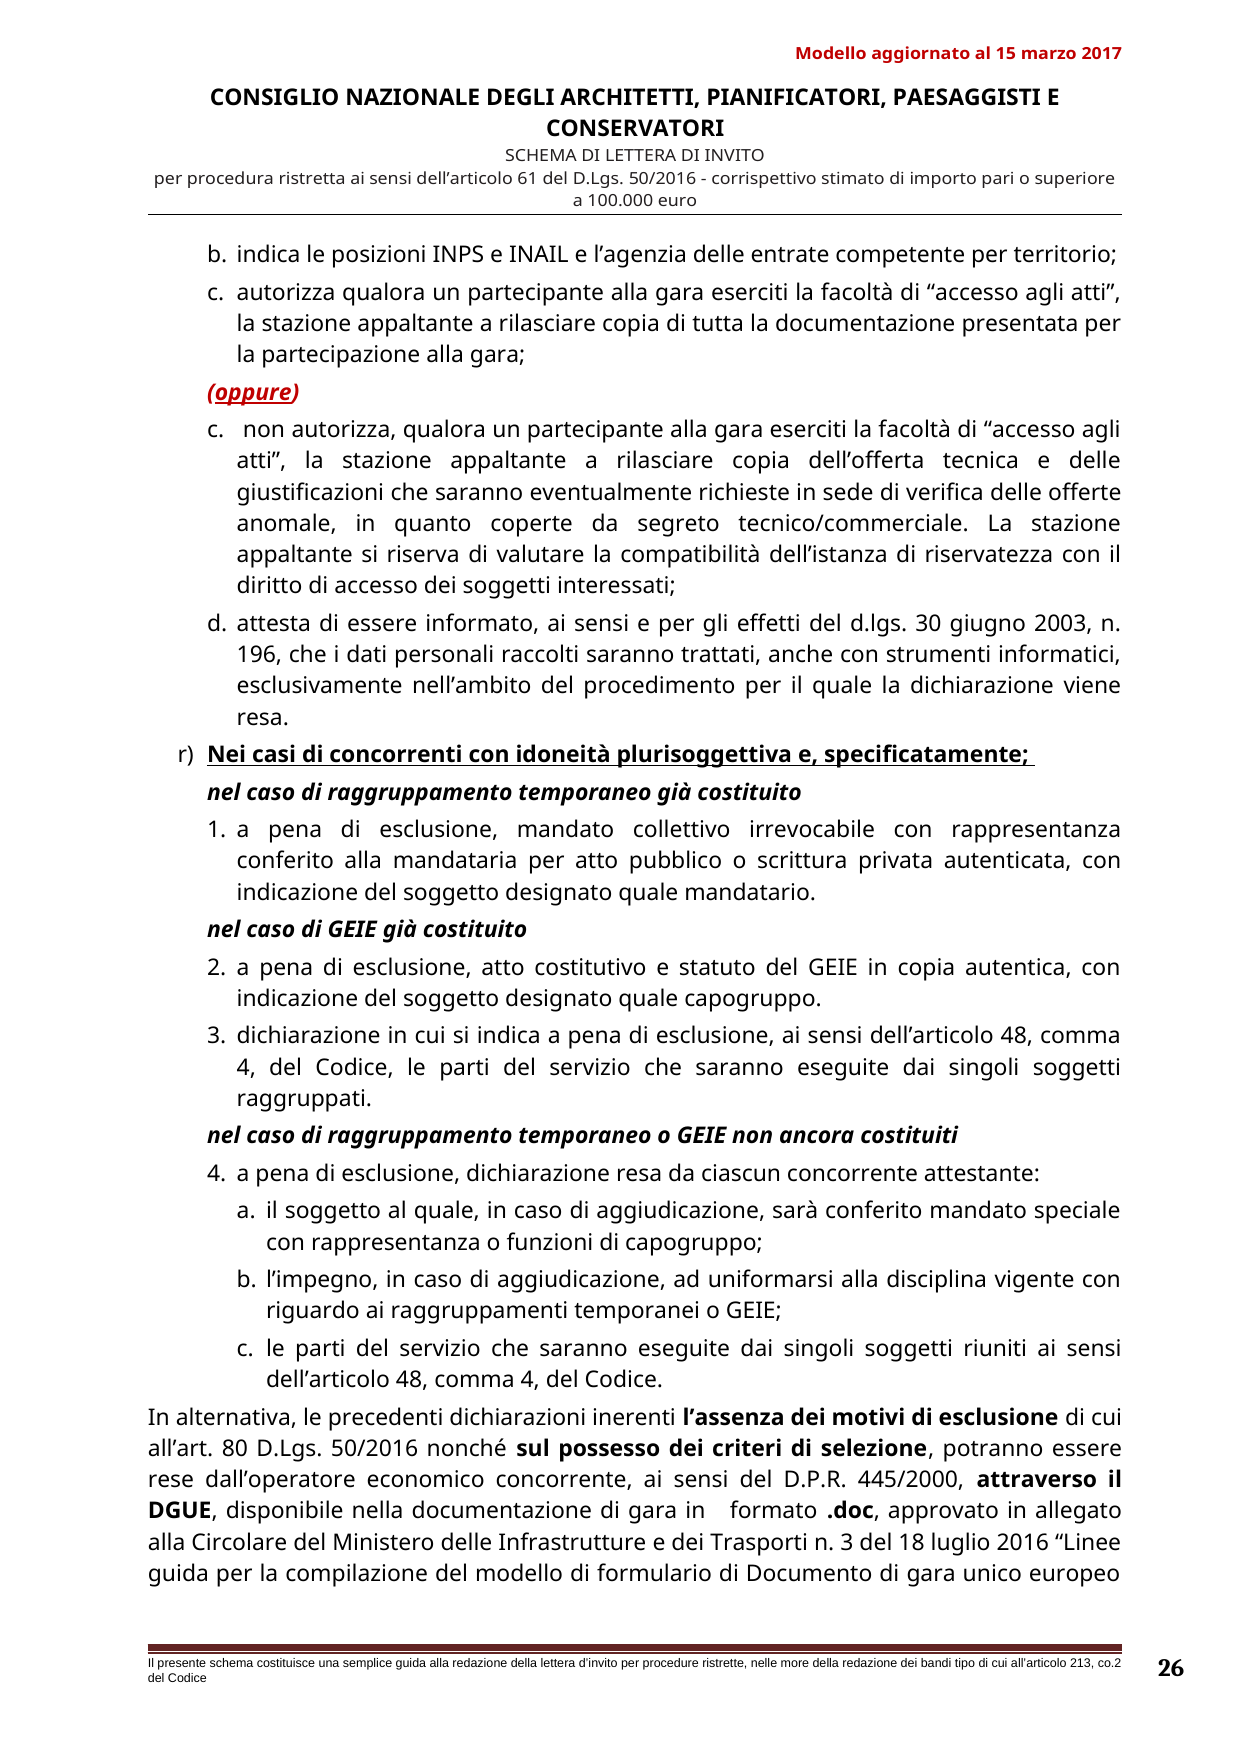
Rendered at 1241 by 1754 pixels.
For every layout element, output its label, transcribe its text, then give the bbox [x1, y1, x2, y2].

list Nei casi di concorrenti con idoneità plurisoggettiva e, specificatamente; [177, 738, 1122, 769]
list attesta di essere informato, ai sensi e per gli effetti del d.lgs. 30 giugno 2003, n. 196, che i dati personali raccolti saranno trattati, anche con strumenti informatici, esclusivamente nell’ambito del procedimento per il quale la dichiarazione viene resa. [207, 607, 1122, 732]
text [148, 1401, 1122, 1588]
list il soggetto al quale, in caso di aggiudicazione, sarà conferito mandato speciale con rappresentanza o funzioni di capogruppo; [236, 1194, 1122, 1257]
list l’impegno, in caso di aggiudicazione, ad uniformarsi alla disciplina vigente con riguardo ai raggruppamenti temporanei o GEIE; [236, 1263, 1122, 1326]
list a pena di esclusione, dichiarazione resa da ciascun concorrente attestante: [207, 1157, 1122, 1188]
list autorizza qualora un partecipante alla gara eserciti la facoltà di “accesso agli atti”, la stazione appaltante a rilasciare copia di tutta la documentazione presentata per la partecipazione alla gara; [207, 276, 1122, 369]
list a pena di esclusione, atto costitutivo e statuto del GEIE in copia autentica, con indicazione del soggetto designato quale capogruppo. [207, 951, 1122, 1013]
list non autorizza, qualora un partecipante alla gara eserciti la facoltà di “accesso agli atti”, la stazione appaltante a rilasciare copia dell’offerta tecnica e delle giustificazioni che saranno eventualmente richieste in sede di verifica delle offerte anomale, in quanto coperte da segreto tecnico/commerciale. La stazione appaltante si riserva di valutare la compatibilità dell’istanza di riservatezza con il diritto di accesso dei soggetti interessati; [207, 413, 1122, 601]
list a pena di esclusione, mandato collettivo irrevocabile con rappresentanza conferito alla mandataria per atto pubblico o scrittura privata autenticata, con indicazione del soggetto designato quale mandatario. [207, 813, 1122, 907]
text nel caso di raggruppamento temporaneo o GEIE non ancora costituiti [207, 1119, 1122, 1151]
text nel caso di GEIE già costituito [207, 913, 1122, 944]
text nel caso di raggruppamento temporaneo già costituito [207, 776, 1122, 807]
list indica le posizioni INPS e INAIL e l’agenzia delle entrate competente per territorio; [207, 238, 1122, 269]
list dichiarazione in cui si indica a pena di esclusione, ai sensi dell’articolo 48, comma 4, del Codice, le parti del servizio che saranno eseguite dai singoli soggetti raggruppati. [207, 1019, 1122, 1113]
text (oppure) [207, 376, 1122, 407]
list le parti del servizio che saranno eseguite dai singoli soggetti riuniti ai sensi dell’articolo 48, comma 4, del Codice. [236, 1332, 1122, 1394]
